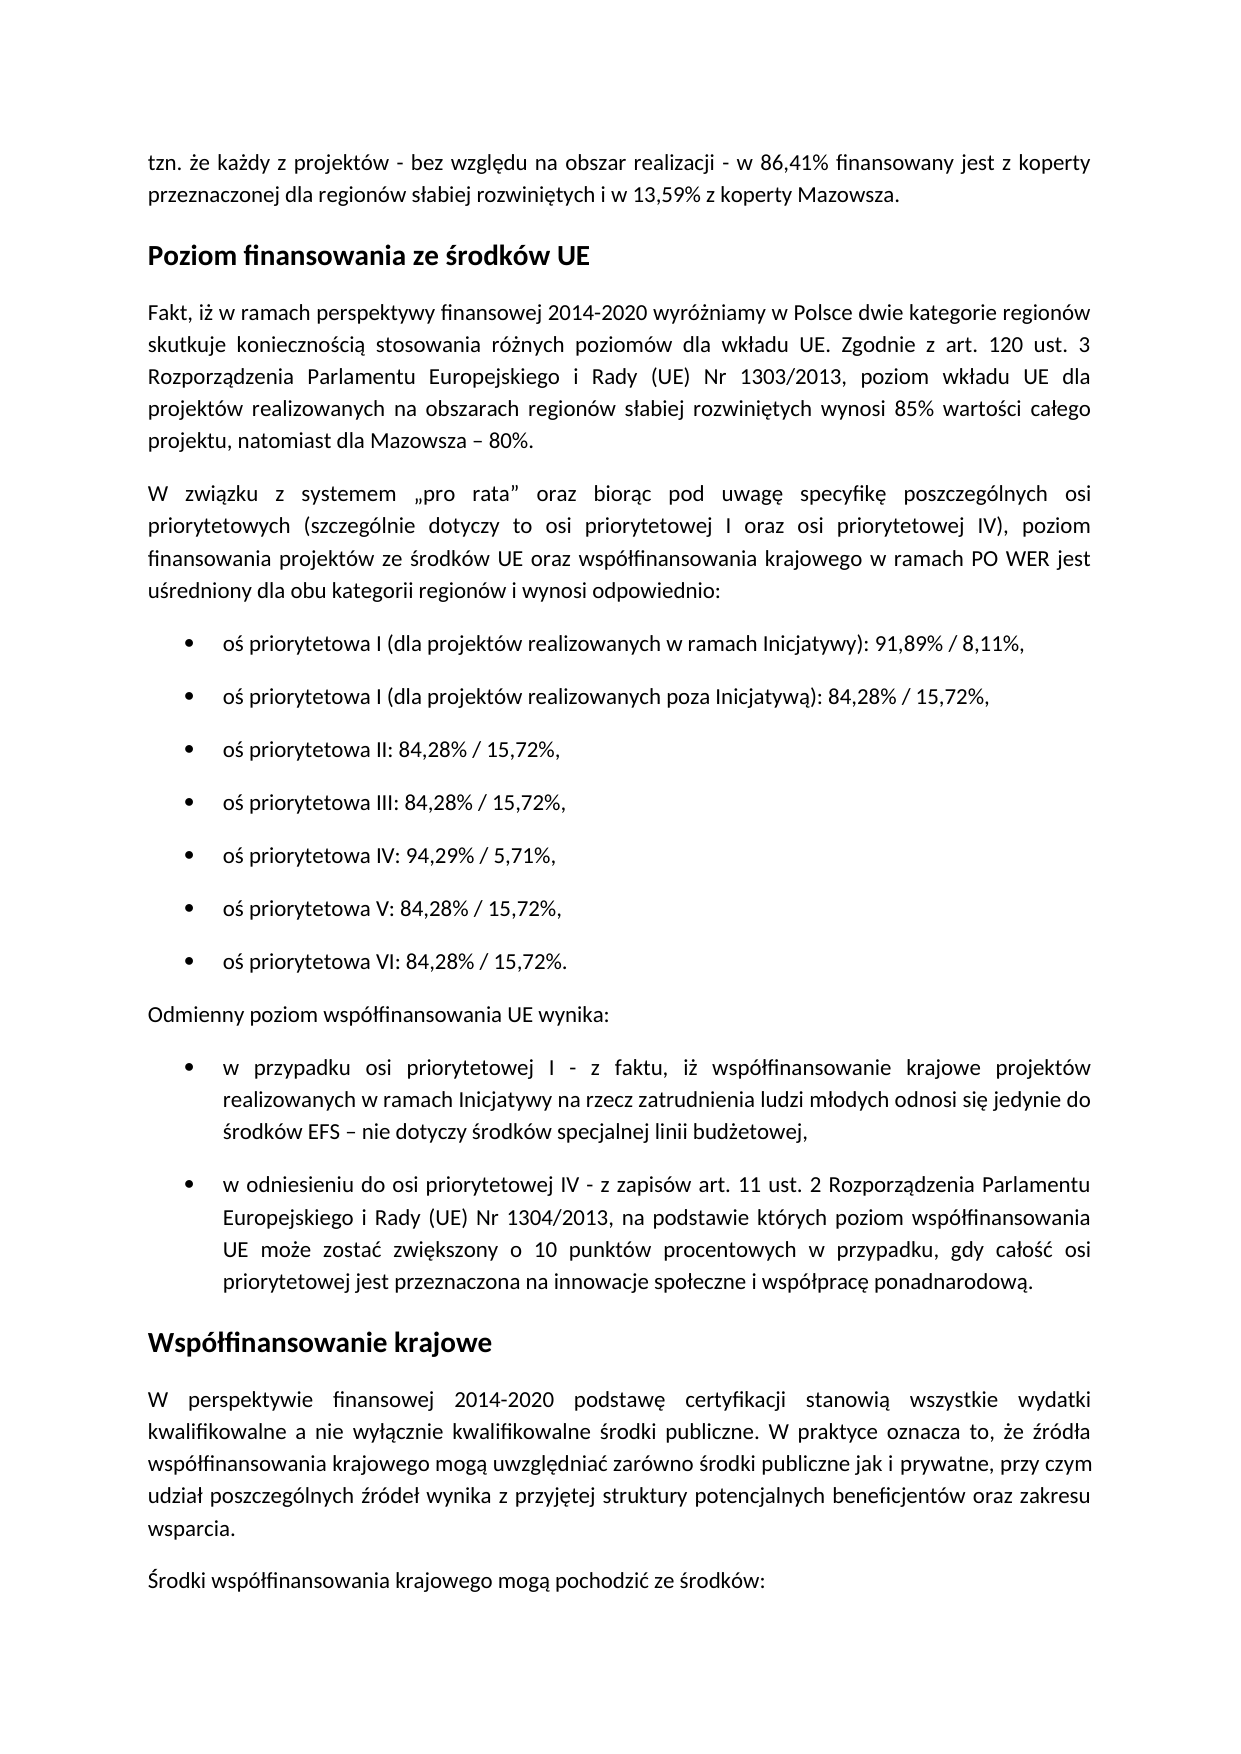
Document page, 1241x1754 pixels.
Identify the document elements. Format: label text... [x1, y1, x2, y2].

list oś priorytetowa III: 84,28% / 15,72%, [185, 788, 1093, 816]
text W związku z systemem „pro rata” oraz biorąc pod uwagę specyfikę poszczególnych osi priorytetowych (szczególnie dotyczy to osi priorytetowej I oraz osi priorytetowej IV), poziom finansowania projektów ze środków UE oraz współfinansowania krajowego w ramach PO WER jest uśredniony dla obu kategorii regionów i wynosi odpowiednio: [148, 479, 1093, 604]
list oś priorytetowa V: 84,28% / 15,72%, [185, 894, 1093, 922]
text Odmienny poziom współfinansowania UE wynika: [148, 1000, 1093, 1028]
list oś priorytetowa I (dla projektów realizowanych poza Inicjatywą): 84,28% / 15,72%, [185, 682, 1093, 710]
list oś priorytetowa I (dla projektów realizowanych w ramach Inicjatywy): 91,89% / 8,11%, [185, 629, 1093, 657]
text Fakt, iż w ramach perspektywy finansowej 2014-2020 wyróżniamy w Polsce dwie kategorie regionów skutkuje koniecznością stosowania różnych poziomów dla wkładu UE. Zgodnie z art. 120 ust. 3 Rozporządzenia Parlamentu Europejskiego i Rady (UE) Nr 1303/2013, poziom wkładu UE dla projektów realizowanych na obszarach regionów słabiej rozwiniętych wynosi 85% wartości całego projektu, natomiast dla Mazowsza – 80%. [148, 298, 1093, 454]
subtitle Poziom finansowania ze środków UE [148, 237, 1093, 273]
list oś priorytetowa VI: 84,28% / 15,72%. [185, 947, 1093, 975]
list w przypadku osi priorytetowej I - z faktu, iż współfinansowanie krajowe projektów realizowanych w ramach Inicjatywy na rzecz zatrudnienia ludzi młodych odnosi się jedynie do środków EFS – nie dotyczy środków specjalnej linii budżetowej, [185, 1053, 1093, 1146]
subtitle Współfinansowanie krajowe [148, 1324, 1093, 1360]
text Środki współfinansowania krajowego mogą pochodzić ze środków: [148, 1567, 1093, 1595]
text W perspektywie finansowej 2014-2020 podstawę certyfikacji stanowią wszystkie wydatki kwalifikowalne a nie wyłącznie kwalifikowalne środki publiczne. W praktyce oznacza to, że źródła współfinansowania krajowego mogą uwzględniać zarówno środki publiczne jak i prywatne, przy czym udział poszczególnych źródeł wynika z przyjętej struktury potencjalnych beneficjentów oraz zakresu wsparcia. [148, 1385, 1093, 1542]
list oś priorytetowa IV: 94,29% / 5,71%, [185, 841, 1093, 869]
list oś priorytetowa II: 84,28% / 15,72%, [185, 735, 1093, 763]
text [148, 148, 1093, 208]
list w odniesieniu do osi priorytetowej IV - z zapisów art. 11 ust. 2 Rozporządzenia Parlamentu Europejskiego i Rady (UE) Nr 1304/2013, na podstawie których poziom współfinansowania UE może zostać zwiększony o 10 punktów procentowych w przypadku, gdy całość osi priorytetowej jest przeznaczona na innowacje społeczne i współpracę ponadnarodową. [185, 1171, 1093, 1295]
